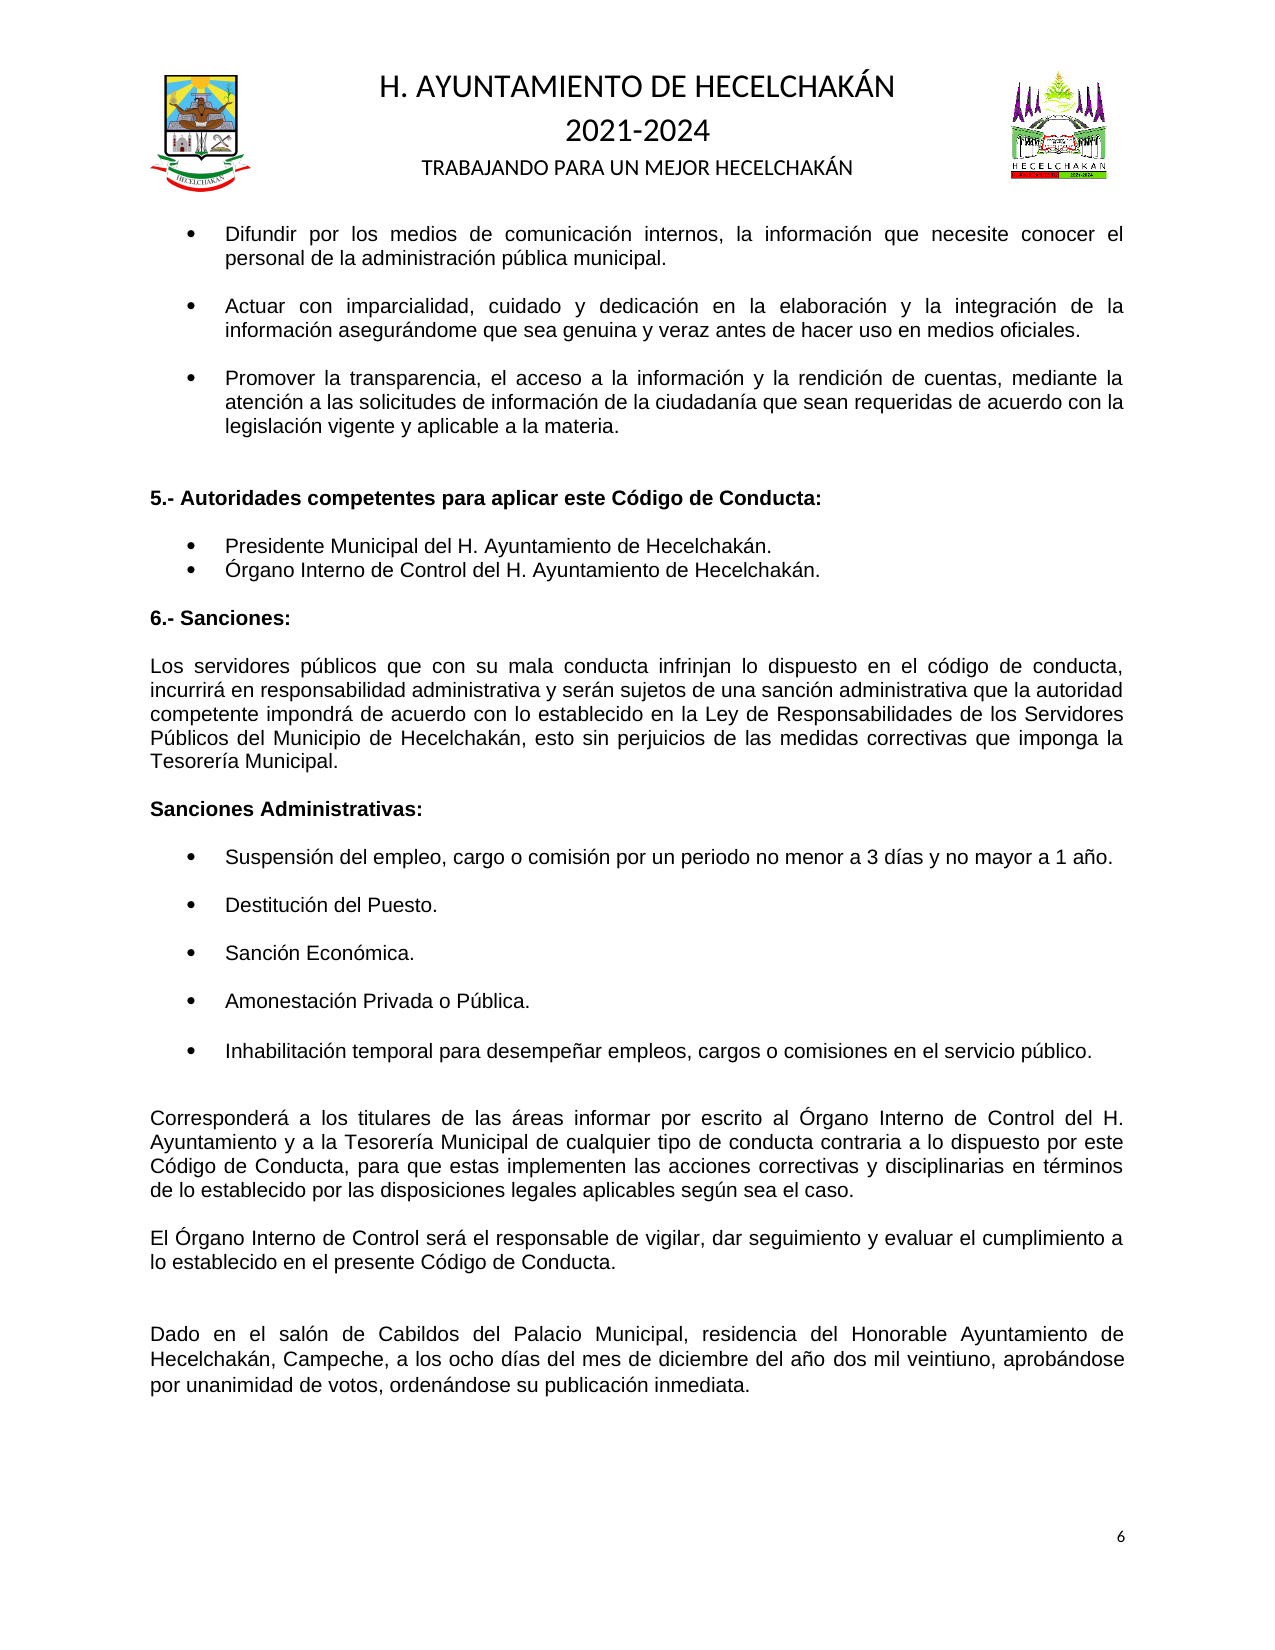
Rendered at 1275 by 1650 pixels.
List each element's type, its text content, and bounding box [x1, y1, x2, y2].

text Corresponderá a los titulares de las áreas informar por escrito al Órgano Interno de Control del H. Ayuntamiento y a la Tesorería Municipal de cualquier tipo de conducta contraria a lo dispuesto por este Código de Conducta, para que estas implementen las acciones correctivas y disciplinarias en términos de lo establecido por las disposiciones legales aplicables según sea el caso. [150, 1106, 1125, 1202]
list Actuar con imparcialidad, cuidado y dedicación en la elaboración y la integración de la información asegurándome que sea genuina y veraz antes de hacer uso en medios oficiales. [187, 294, 1125, 342]
list Presidente Municipal del H. Ayuntamiento de Hecelchakán. [187, 533, 1125, 558]
text 6.- Sanciones: [150, 606, 1125, 629]
list Destitución del Puesto. [187, 893, 1125, 917]
list Suspensión del empleo, cargo o comisión por un periodo no menor a 3 días y no mayor a 1 año. [187, 845, 1125, 869]
text El Órgano Interno de Control será el responsable de vigilar, dar seguimiento y evaluar el cumplimiento a lo establecido en el presente Código de Conducta. [150, 1226, 1125, 1273]
picture [150, 75, 251, 194]
text Sanciones Administrativas: [150, 797, 1125, 821]
text Dado en el salón de Cabildos del Palacio Municipal, residencia del Honorable Ayuntamiento de Hecelchakán, Campeche, a los ocho días del mes de diciembre del año dos mil veintiuno, aprobándose por unanimidad de votos, ordenándose su publicación inmediata. [150, 1321, 1125, 1397]
text 5.- Autoridades competentes para aplicar este Código de Conducta: [150, 486, 1125, 509]
list Amonestación Privada o Pública. [187, 989, 1125, 1013]
text Los servidores públicos que con su mala conducta infrinjan lo dispuesto en el código de conducta, incurrirá en responsabilidad administrativa y serán sujetos de una sanción administrativa que la autoridad competente impondrá de acuerdo con lo establecido en la Ley de Responsabilidades de los Servidores Públicos del Municipio de Hecelchakán, esto sin perjuicios de las medidas correctivas que imponga la Tesorería Municipal. [150, 653, 1125, 773]
list Difundir por los medios de comunicación internos, la información que necesite conocer el personal de la administración pública municipal. [187, 222, 1125, 270]
picture [1006, 67, 1111, 183]
list Sanción Económica. [187, 941, 1125, 965]
list Órgano Interno de Control del H. Ayuntamiento de Hecelchakán. [187, 558, 1125, 582]
list Promover la transparencia, el acceso a la información y la rendición de cuentas, mediante la atención a las solicitudes de información de la ciudadanía que sean requeridas de acuerdo con la legislación vigente y aplicable a la materia. [187, 366, 1125, 438]
list Inhabilitación temporal para desempeñar empleos, cargos o comisiones en el servicio público. [187, 1039, 1125, 1063]
